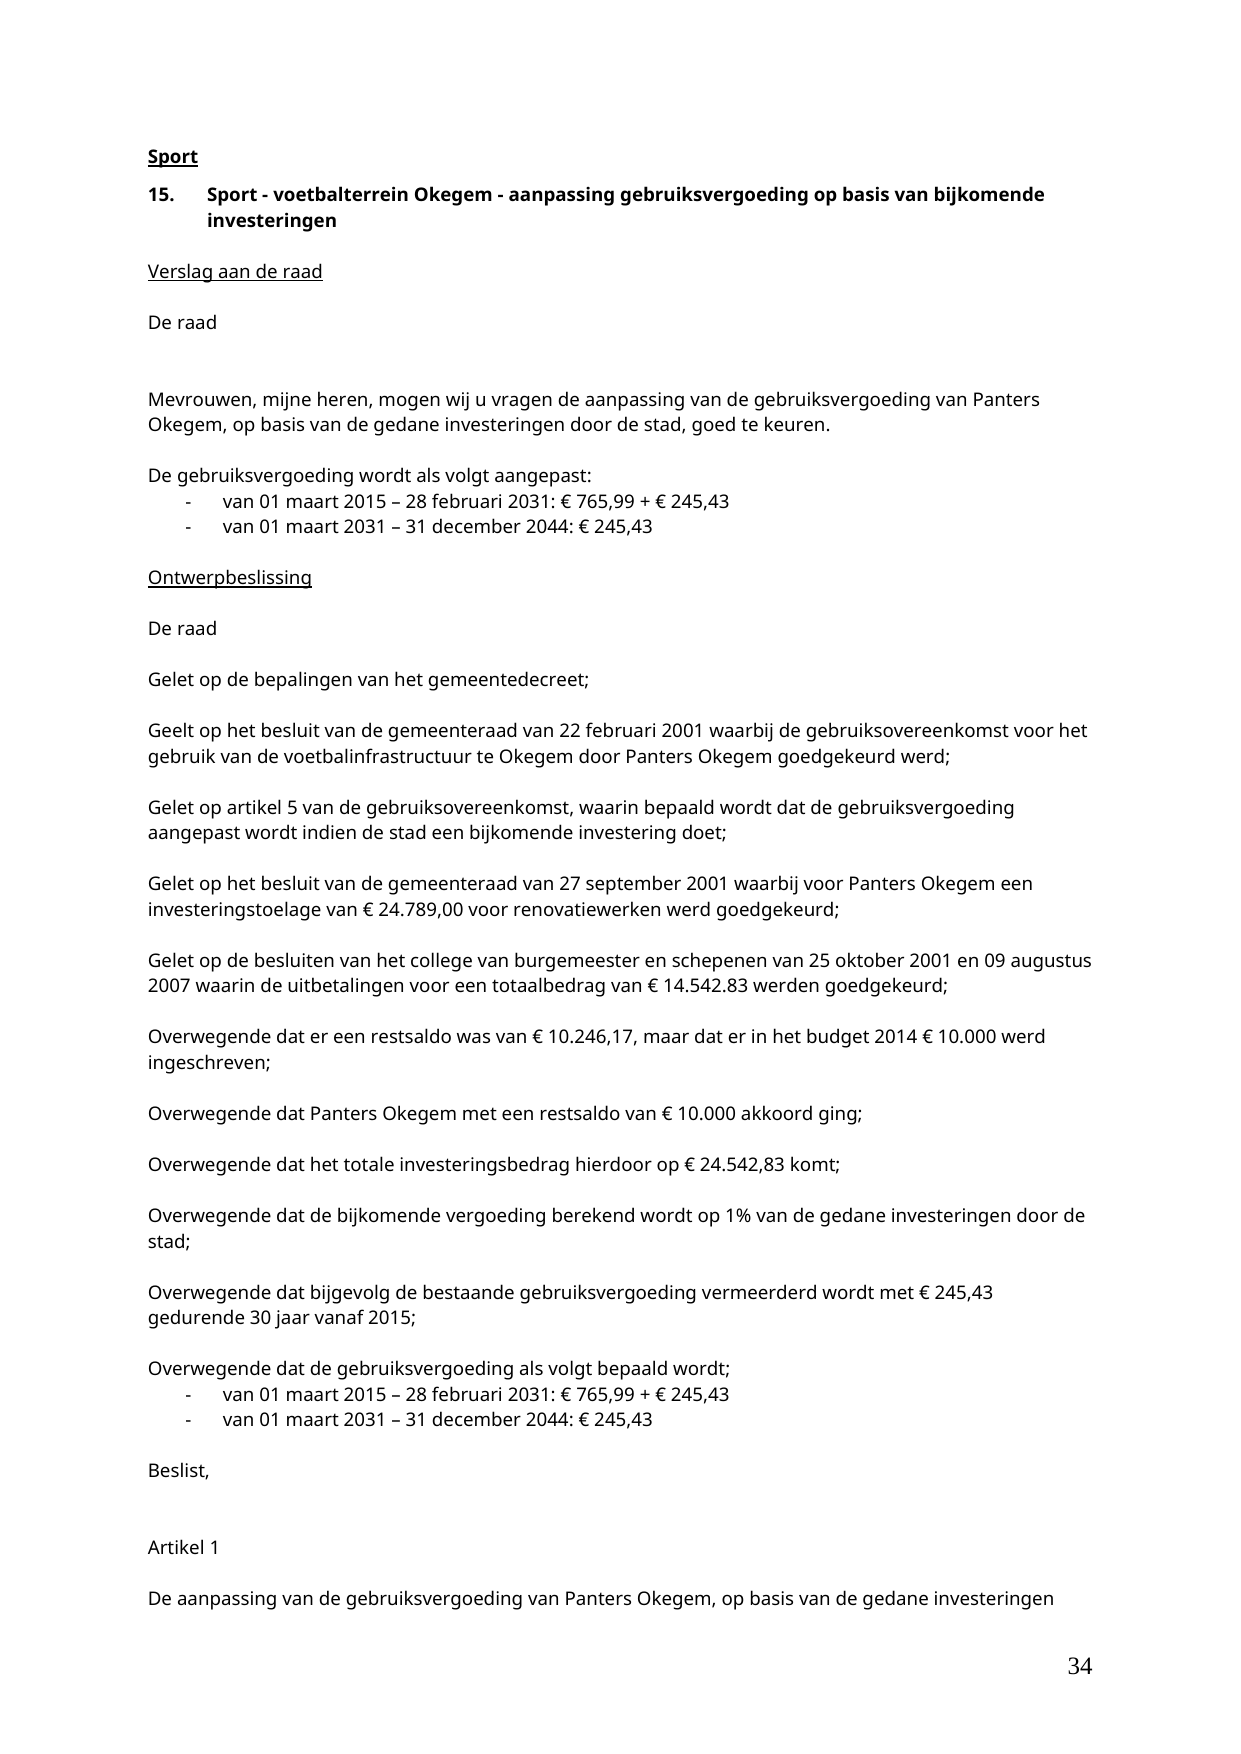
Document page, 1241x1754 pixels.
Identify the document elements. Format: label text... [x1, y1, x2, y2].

text Geelt op het besluit van de gemeenteraad van 22 februari 2001 waarbij de gebruiksovereenkomst voor het gebruik van de voetbalinfrastructuur te Okegem door Panters Okegem goedgekeurd werd; [148, 718, 1092, 769]
text Overwegende dat het totale investeringsbedrag hierdoor op € 24.542,83 komt; [148, 1151, 1092, 1177]
text Overwegende dat de bijkomende vergoeding berekend wordt op 1% van de gedane investeringen door de stad; [148, 1202, 1092, 1253]
text Overwegende dat Panters Okegem met een restsaldo van € 10.000 akkoord ging; [148, 1100, 1092, 1126]
text Verslag aan de raad [148, 258, 1092, 284]
list van 01 maart 2031 – 31 december 2044: € 245,43 [185, 1407, 1092, 1432]
text Overwegende dat de gebruiksvergoeding als volgt bepaald wordt; [148, 1356, 1092, 1381]
text 15. Sport - voetbalterrein Okegem - aanpassing gebruiksvergoeding op basis van bijkomende investeringen [148, 182, 1092, 233]
list van 01 maart 2015 – 28 februari 2031: € 765,99 + € 245,43 [185, 488, 1092, 513]
text Gelet op het besluit van de gemeenteraad van 27 september 2001 waarbij voor Panters Okegem een investeringstoelage van € 24.789,00 voor renovatiewerken werd goedgekeurd; [148, 871, 1092, 922]
text Overwegende dat bijgevolg de bestaande gebruiksvergoeding vermeerderd wordt met € 245,43 gedurende 30 jaar vanaf 2015; [148, 1279, 1092, 1330]
text De raad [148, 309, 1092, 335]
text De gebruiksvergoeding wordt als volgt aangepast: [148, 462, 1092, 488]
list van 01 maart 2015 – 28 februari 2031: € 765,99 + € 245,43 [185, 1381, 1092, 1407]
text De raad [148, 616, 1092, 641]
text Gelet op de bepalingen van het gemeentedecreet; [148, 667, 1092, 692]
text Ontwerpbeslissing [148, 564, 1092, 590]
text Beslist, [148, 1458, 1092, 1483]
text Sport [148, 144, 1092, 169]
text Gelet op artikel 5 van de gebruiksovereenkomst, waarin bepaald wordt dat de gebruiksvergoeding aangepast wordt indien de stad een bijkomende investering doet; [148, 794, 1092, 845]
text Mevrouwen, mijne heren, mogen wij u vragen de aanpassing van de gebruiksvergoeding van Panters Okegem, op basis van de gedane investeringen door de stad, goed te keuren. [148, 386, 1092, 437]
text Artikel 1 [148, 1534, 1092, 1560]
text Overwegende dat er een restsaldo was van € 10.246,17, maar dat er in het budget 2014 € 10.000 werd ingeschreven; [148, 1024, 1092, 1075]
list van 01 maart 2031 – 31 december 2044: € 245,43 [185, 513, 1092, 539]
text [148, 1585, 1092, 1611]
text Gelet op de besluiten van het college van burgemeester en schepenen van 25 oktober 2001 en 09 augustus 2007 waarin de uitbetalingen voor een totaalbedrag van € 14.542.83 werden goedgekeurd; [148, 947, 1092, 998]
